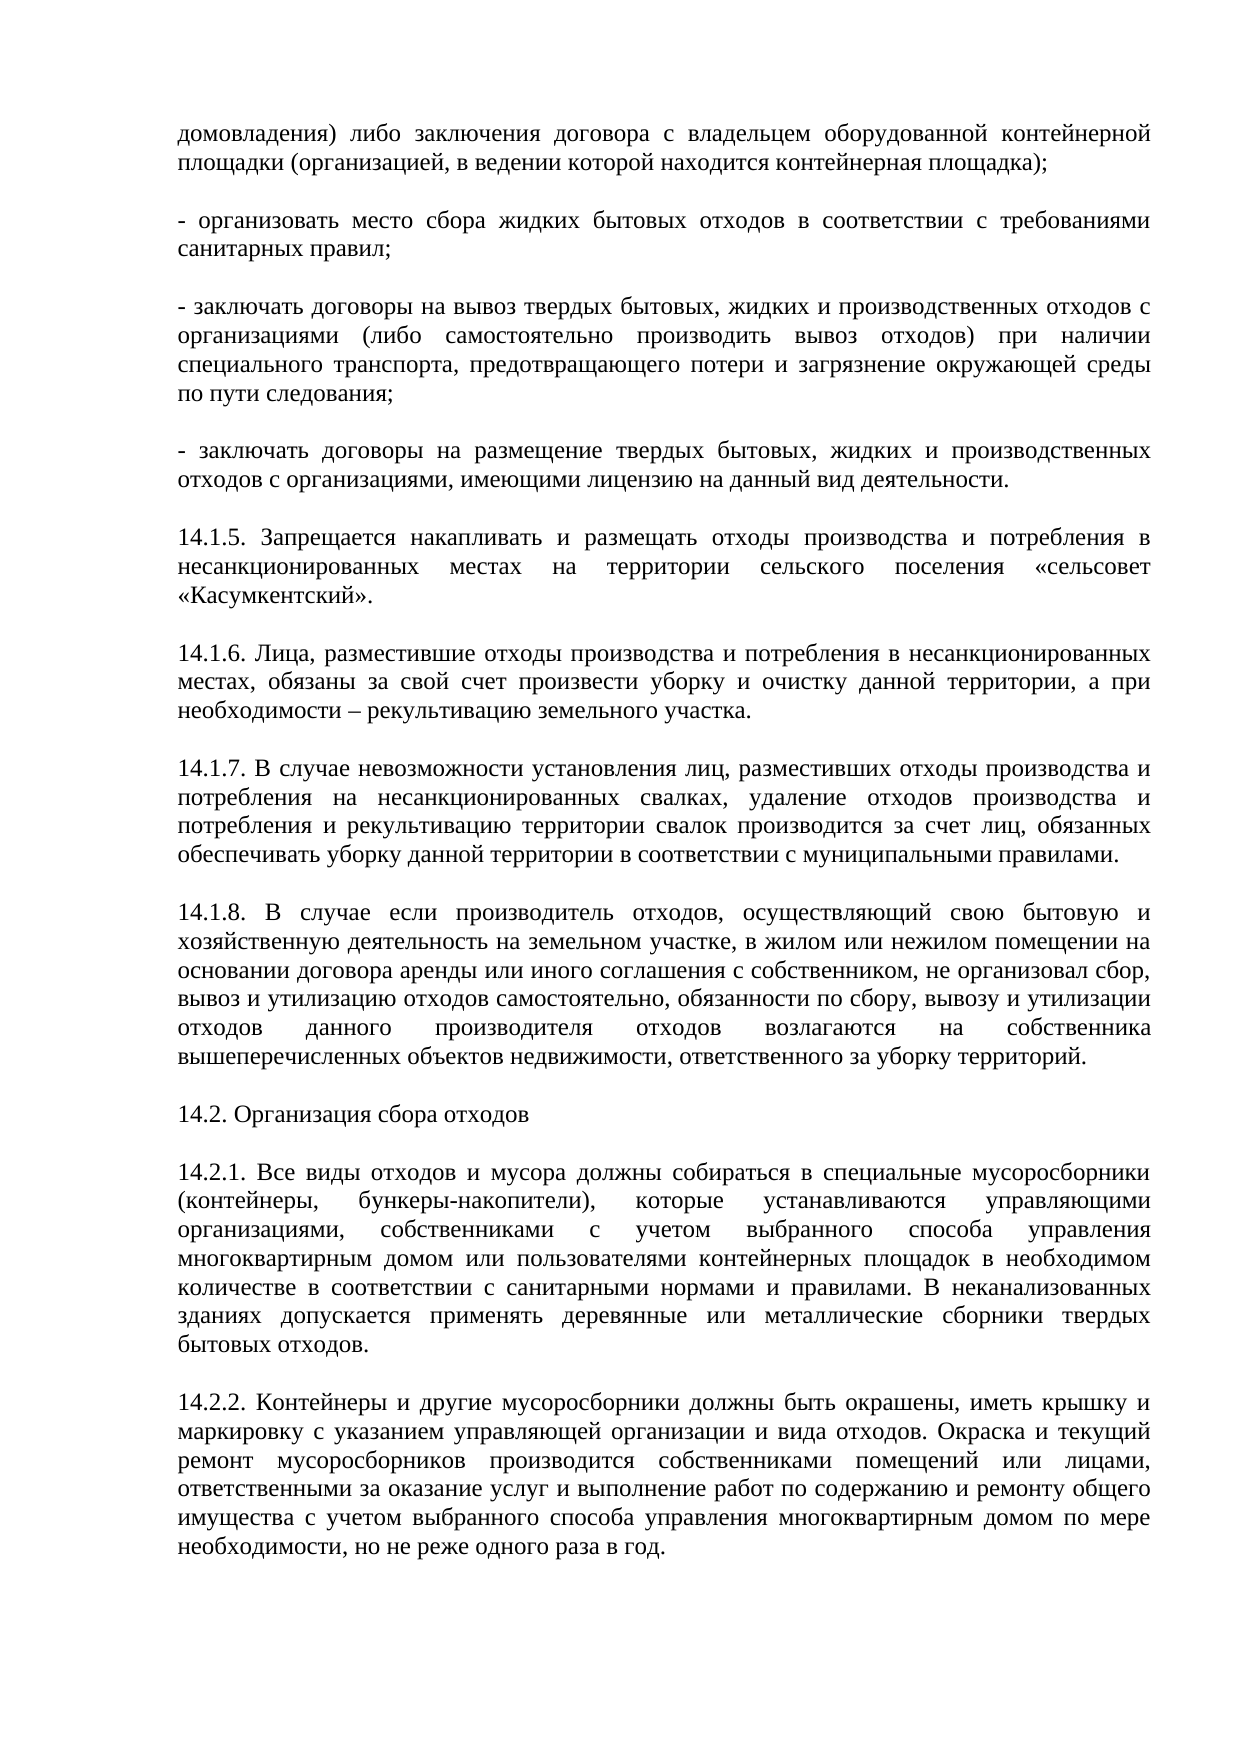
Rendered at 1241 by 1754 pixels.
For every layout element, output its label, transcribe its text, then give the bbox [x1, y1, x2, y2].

text 14.2. Организация сбора отходов [177, 1099, 1152, 1128]
text - организовать место сбора жидких бытовых отходов в соответствии с требованиями санитарных правил; [177, 205, 1152, 262]
text - заключать договоры на вывоз твердых бытовых, жидких и производственных отходов с организациями (либо самостоятельно производить вывоз отходов) при наличии специального транспорта, предотвращающего потери и загрязнение окружающей среды по пути следования; [177, 291, 1152, 406]
text 14.1.8. В случае если производитель отходов, осуществляющий свою бытовую и хозяйственную деятельность на земельном участке, в жилом или нежилом помещении на основании договора аренды или иного соглашения с собственником, не организовал сбор, вывоз и утилизацию отходов самостоятельно, обязанности по сбору, вывозу и утилизации отходов данного производителя отходов возлагаются на собственника вышеперечисленных объектов недвижимости, ответственного за уборку территорий. [177, 897, 1152, 1070]
text 14.1.6. Лица, разместившие отходы производства и потребления в несанкционированных местах, обязаны за свой счет произвести уборку и очистку данной территории, а при необходимости – рекультивацию земельного участка. [177, 638, 1152, 724]
text 14.2.1. Все виды отходов и мусора должны собираться в специальные мусоросборники (контейнеры, бункеры-накопители), которые устанавливаются управляющими организациями, собственниками с учетом выбранного способа управления многоквартирным домом или пользователями контейнерных площадок в необходимом количестве в соответствии с санитарными нормами и правилами. В неканализованных зданиях допускается применять деревянные или металлические сборники твердых бытовых отходов. [177, 1157, 1152, 1358]
text 14.1.5. Запрещается накапливать и размещать отходы производства и потребления в несанкционированных местах на территории сельского поселения «сельсовет «Касумкентский». [177, 522, 1152, 608]
text 14.1.7. В случае невозможности установления лиц, разместивших отходы производства и потребления на несанкционированных свалках, удаление отходов производства и потребления и рекультивацию территории свалок производится за счет лиц, обязанных обеспечивать уборку данной территории в соответствии с муниципальными правилами. [177, 753, 1152, 868]
text 14.2.2. Контейнеры и другие мусоросборники должны быть окрашены, иметь крышку и маркировку с указанием управляющей организации и вида отходов. Окраска и текущий ремонт мусоросборников производится собственниками помещений или лицами, ответственными за оказание услуг и выполнение работ по содержанию и ремонту общего имущества с учетом выбранного способа управления многоквартирным домом по мере необходимости, но не реже одного раза в год. [177, 1387, 1152, 1560]
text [177, 118, 1152, 176]
text - заключать договоры на размещение твердых бытовых, жидких и производственных отходов с организациями, имеющими лицензию на данный вид деятельности. [177, 436, 1152, 493]
